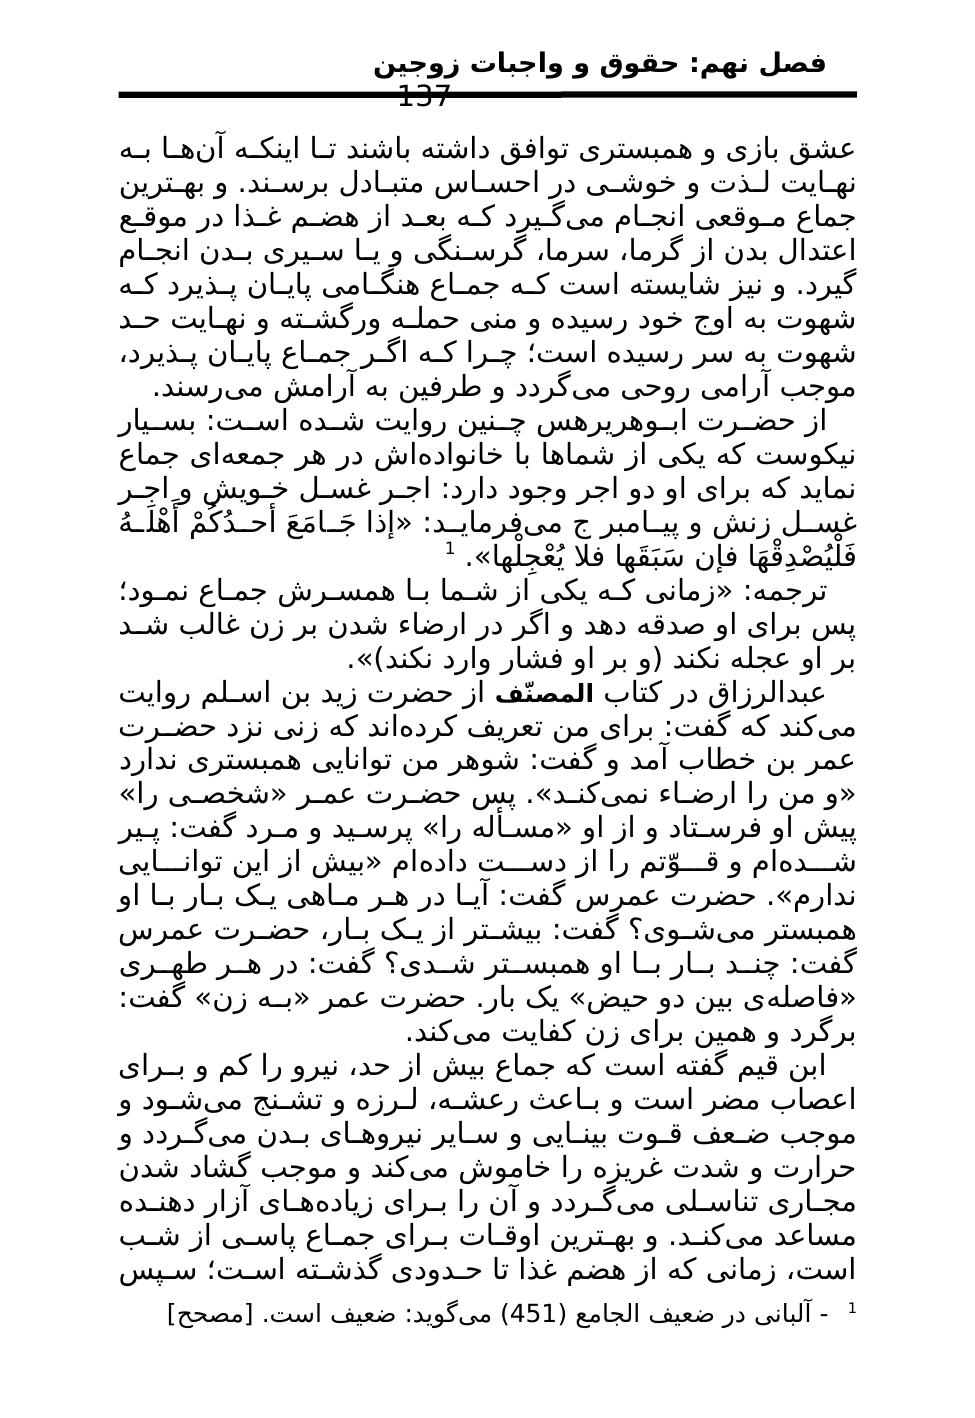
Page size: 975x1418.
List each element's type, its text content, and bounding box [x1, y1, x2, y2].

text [118, 132, 857, 403]
text ترجمه: «زمانی که یکی از شما با همسرش جماع نمود؛ پس برای او صدقه دهد و اگر در ارضاء شدن بر زن غالب شد بر او عجله نکند (و بر او فشار وارد نکند)». [118, 573, 857, 675]
text عبدالرزاق در کتاب المصنّف از حضرت زید بن اسلم روایت می‌کند که گفت: برای من تعریف کرده‌اند که زنی نزد حضرت عمر بن خطاب آمد و گفت: شوهر من توانایی همبستری ندارد «و من را ارضاء نمی‌کند». پس حضرت عمر «شخصی را» پیش او فرستاد و از او «مسأله را» پرسید و مرد گفت: پیر شده‌ام و قوّتم را از دست داده‌ام «بیش از این توانایی ندارم». حضرت عمرس گفت: آیا در هر ماهی یک بار با او همبستر می‌شوی؟ گفت: بیشتر از یک بار، حضرت عمرس گفت: چند بار با او همبستر شدی؟ گفت: در هر طهری «فاصله‌ی بین دو حیض» یک بار. حضرت عمر «به زن» گفت: برگرد و همین برای زن کفایت می‌کند. [118, 675, 857, 1048]
text از حضرت ابوهریرهس چنین روایت شده است: بسیار نیکوست که یکی از شماها با خانواده‌اش در هر جمعه‌ای جماع نماید که برای او دو اجر وجود دارد: اجر غسل خویش و اجر غسل زنش و پیامبر ج می‌فرماید: «إذا جَامَعَ أحدُكُمْ أَهْلَهُ فَلْيُصْدِقْهَا فإن سَبَقَها فلا يُعْجِلْها». [118, 403, 857, 573]
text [118, 1048, 857, 1286]
